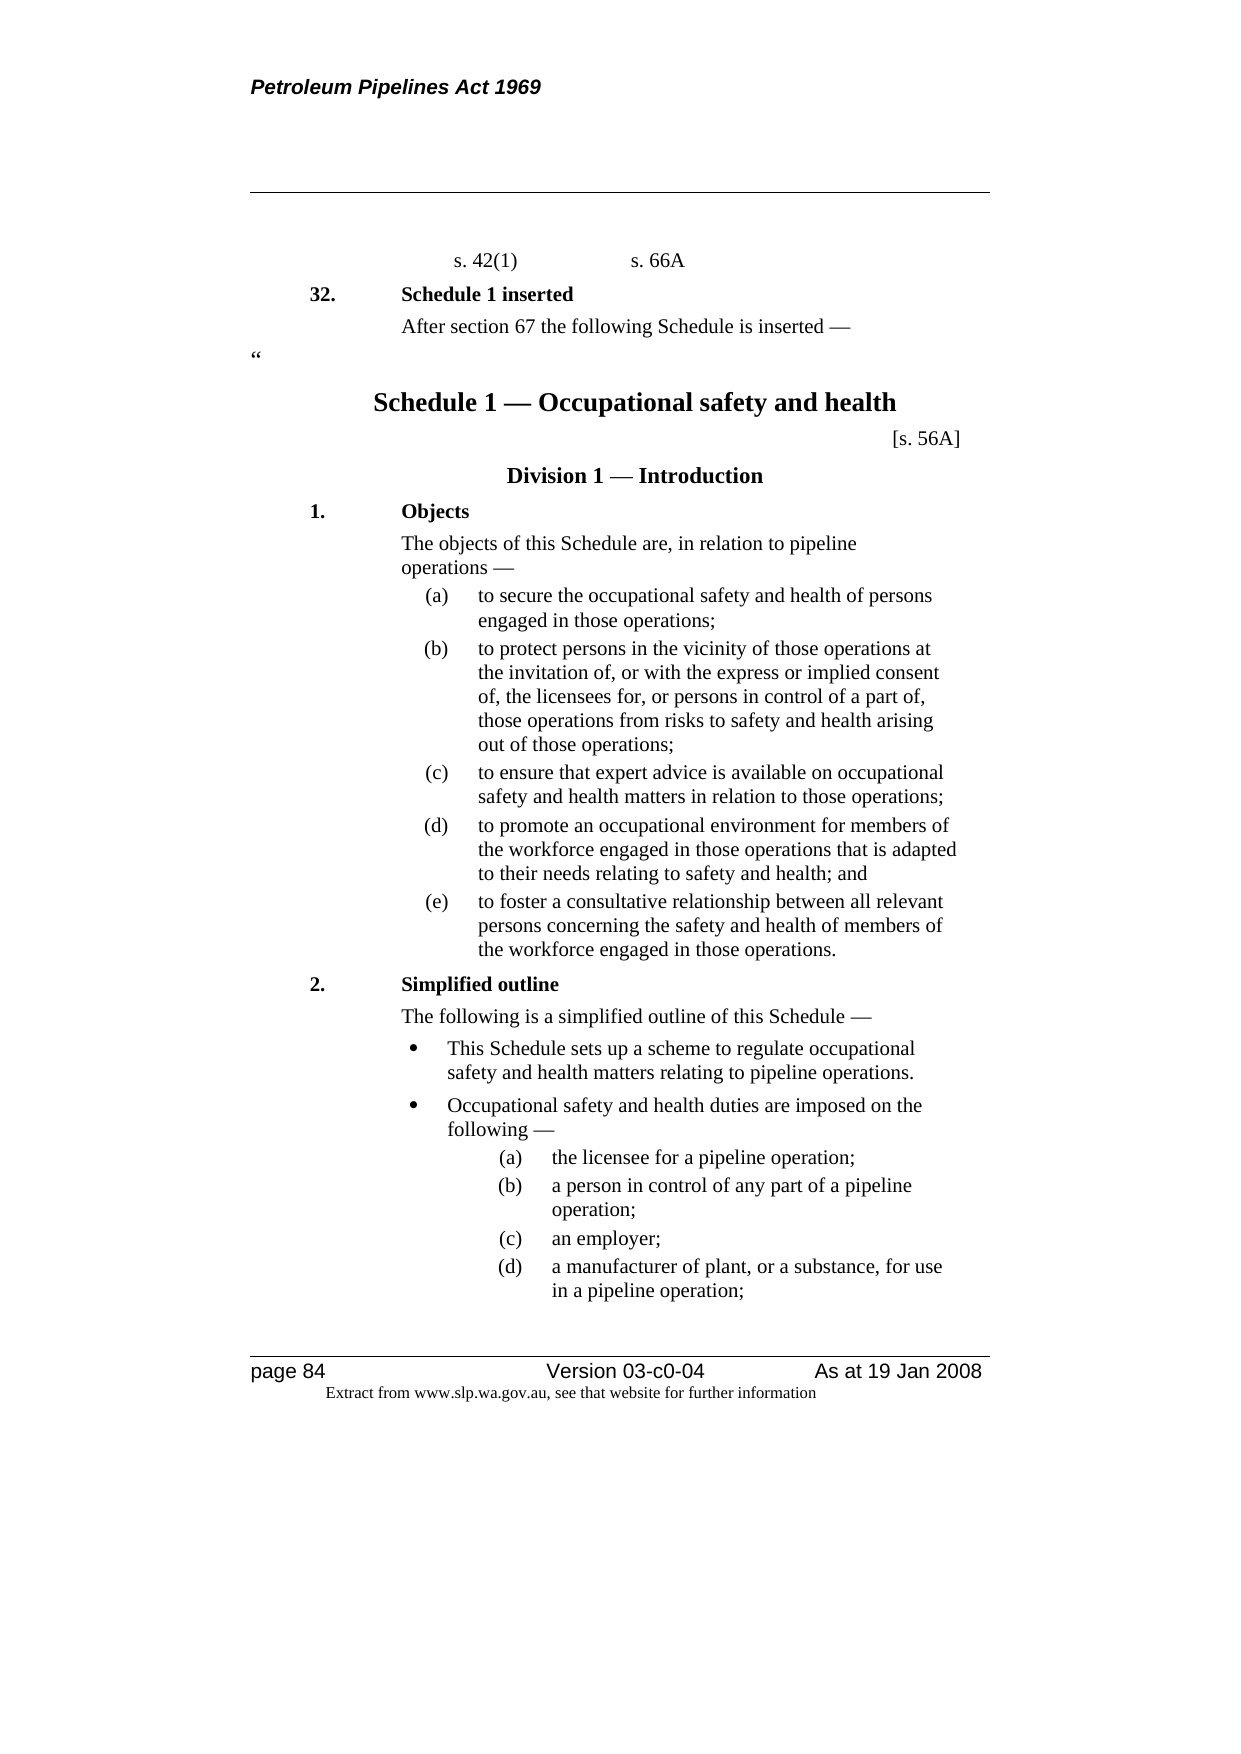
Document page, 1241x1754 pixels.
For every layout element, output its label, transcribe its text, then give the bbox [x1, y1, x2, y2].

text “ [250, 345, 990, 373]
subtitle Division 1 — Introduction [309, 462, 960, 488]
text The objects of this Schedule are, in relation to pipeline operations — [312, 531, 960, 579]
subtitle 1. Objects [309, 499, 960, 523]
text (a) the licensee for a pipeline operation; [463, 1145, 960, 1169]
text (a) to secure the occupational safety and health of persons engaged in those operations; [389, 583, 960, 632]
text (c) to ensure that expert advice is available on occupational safety and health matters in relation to those operations; [389, 760, 960, 808]
list Occupational safety and health duties are imposed on the following — [410, 1093, 960, 1141]
subtitle 32. Schedule 1 inserted [309, 282, 960, 306]
text (d) to promote an occupational environment for members of the workforce engaged in those operations that is adapted to their needs relating to safety and health; and [389, 812, 960, 885]
subtitle 2. Simplified outline [309, 971, 960, 996]
text After section 67 the following Schedule is inserted — [312, 314, 960, 338]
text (c) an employer; [463, 1226, 960, 1249]
text (b) to protect persons in the vicinity of those operations at the invitation of, or with the express or implied consent of, the licensees for, or persons in control of a part of, those operations from risks to safety and health arising out of those operations; [389, 636, 960, 756]
text [s. 56A] [309, 425, 960, 449]
table_cell s. 42(1) [443, 248, 619, 272]
text (b) a person in control of any part of a pipeline operation; [463, 1173, 960, 1221]
text The following is a simplified outline of this Schedule — [312, 1004, 960, 1028]
list This Schedule sets up a scheme to regulate occupational safety and health matters relating to pipeline operations. [410, 1036, 960, 1084]
text (e) to foster a consultative relationship between all relevant persons concerning the safety and health of members of the workforce engaged in those operations. [389, 889, 960, 961]
table_cell s. 66A [619, 248, 871, 272]
subtitle Schedule 1 — Occupational safety and health [309, 386, 960, 417]
text (d) a manufacturer of plant, or a substance, for use in a pipeline operation; [463, 1254, 960, 1302]
